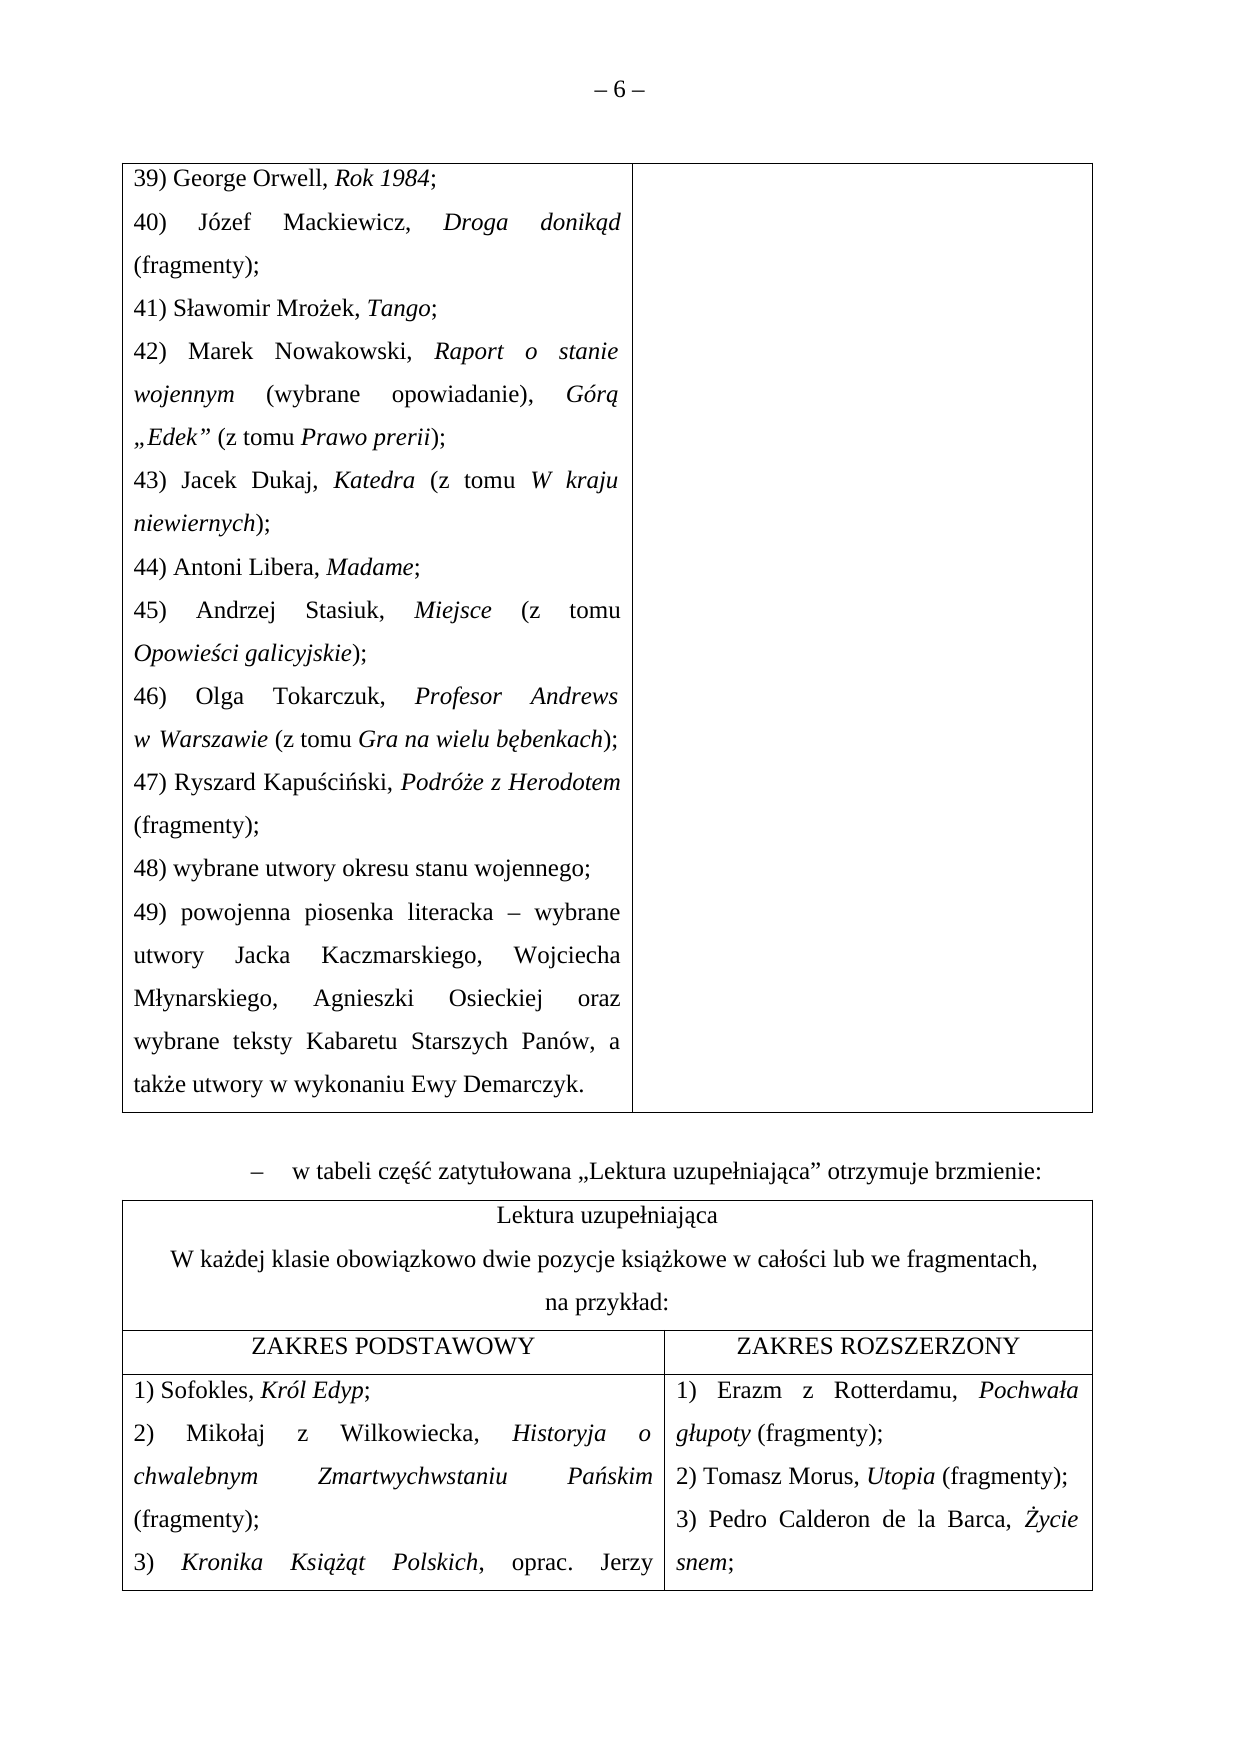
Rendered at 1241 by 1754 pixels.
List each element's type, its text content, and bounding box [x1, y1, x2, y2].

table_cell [123, 1375, 664, 1590]
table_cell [665, 1375, 1092, 1590]
table_header Lektura uzupełniająca W każdej klasie obowiązkowo dwie pozycje książkowe w całości lub we fragmentach, na przykład: [123, 1201, 1092, 1330]
table_cell ZAKRES PODSTAWOWY [123, 1331, 664, 1374]
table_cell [633, 164, 1092, 1112]
table_cell ZAKRES ROZSZERZONY [665, 1331, 1092, 1374]
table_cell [123, 164, 632, 1112]
text – w tabeli część zatytułowana „Lektura uzupełniająca” otrzymuje brzmienie: [251, 1156, 1091, 1185]
